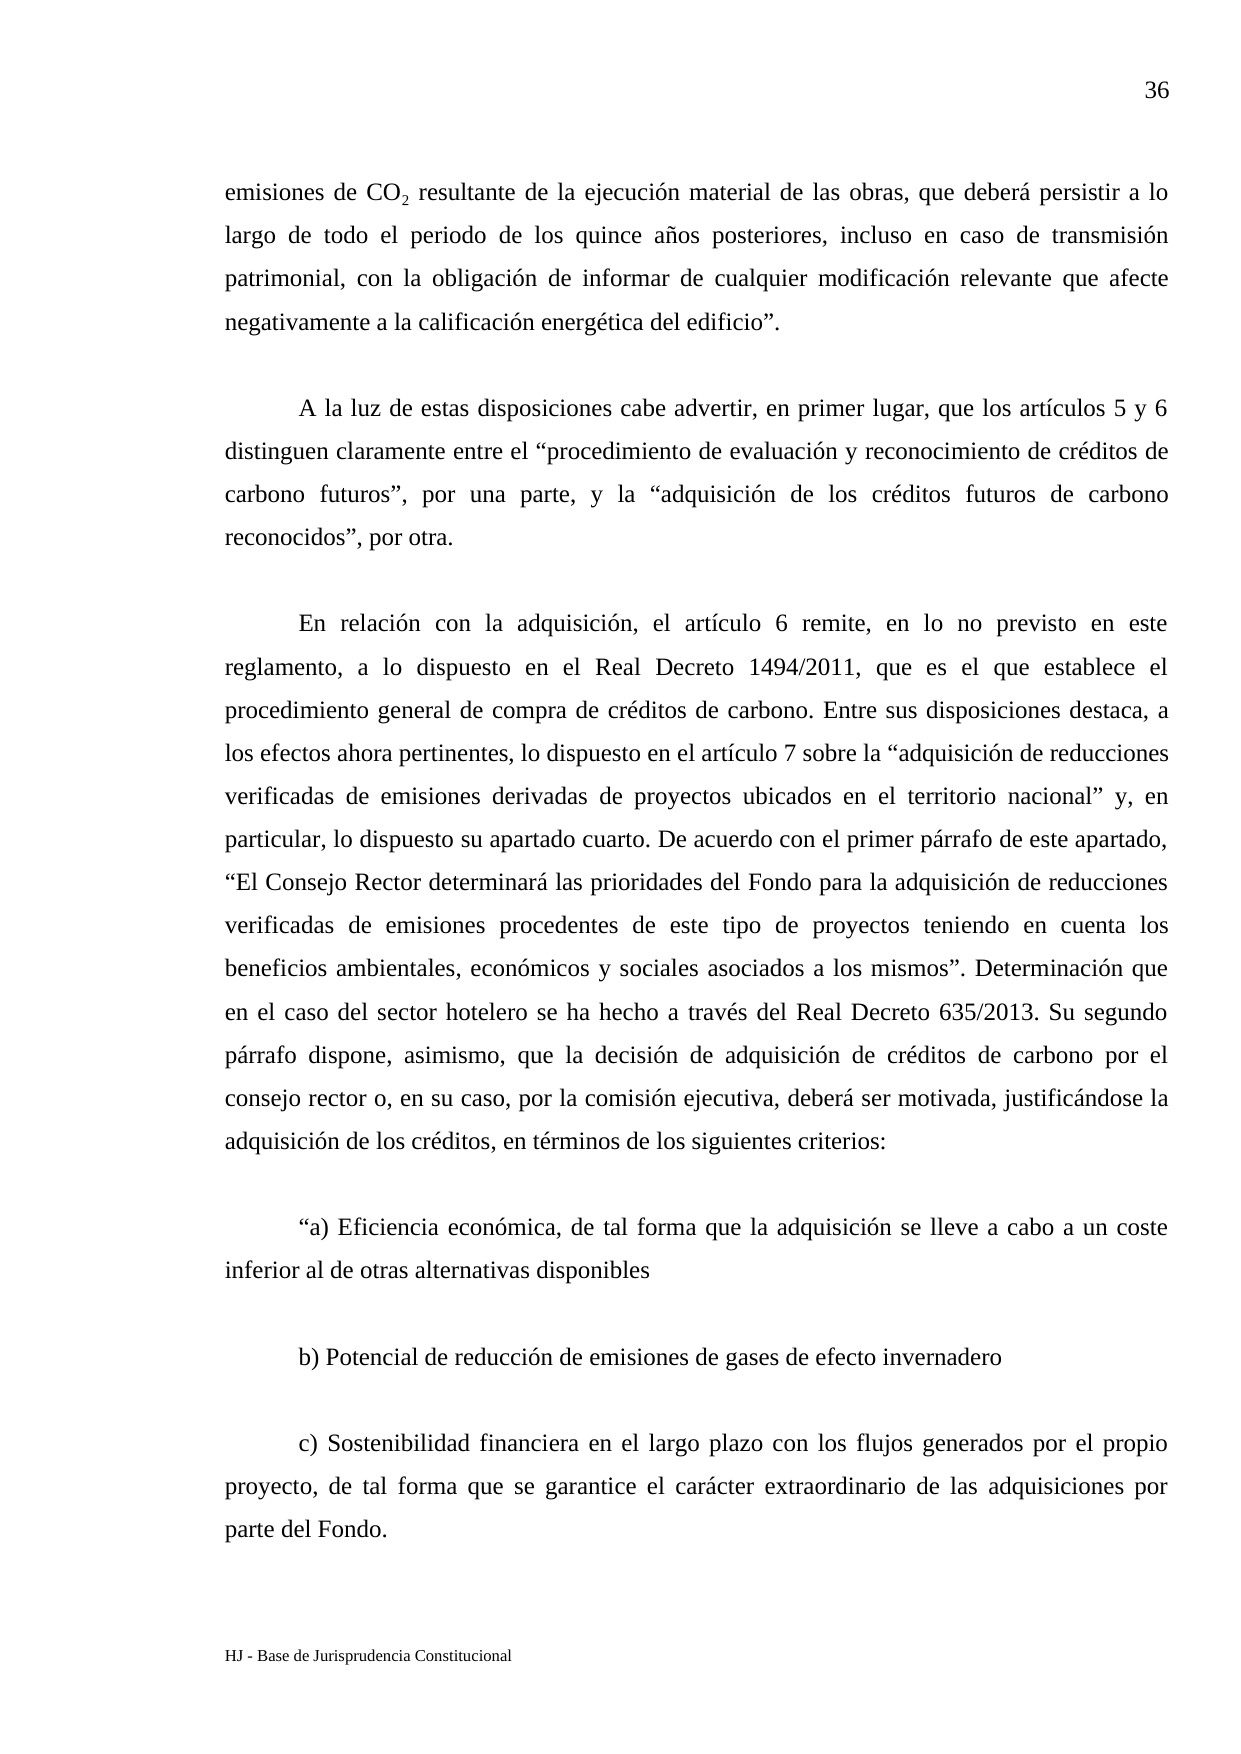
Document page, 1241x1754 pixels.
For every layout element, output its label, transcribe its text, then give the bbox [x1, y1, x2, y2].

text “a) Eficiencia económica, de tal forma que la adquisición se lleve a cabo a un coste inferior al de otras alternativas disponibles [224, 1212, 1169, 1284]
text A la luz de estas disposiciones cabe advertir, en primer lugar, que los artículos 5 y 6 distinguen claramente entre el “procedimiento de evaluación y reconocimiento de créditos de carbono futuros”, por una parte, y la “adquisición de los créditos futuros de carbono reconocidos”, por otra. [224, 393, 1169, 551]
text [224, 177, 1169, 335]
text b) Potencial de reducción de emisiones de gases de efecto invernadero [224, 1342, 1169, 1370]
text En relación con la adquisición, el artículo 6 remite, en lo no previsto en este reglamento, a lo dispuesto en el Real Decreto 1494/2011, que es el que establece el procedimiento general de compra de créditos de carbono. Entre sus disposiciones destaca, a los efectos ahora pertinentes, lo dispuesto en el artículo 7 sobre la “adquisición de reducciones verificadas de emisiones derivadas de proyectos ubicados en el territorio nacional” y, en particular, lo dispuesto su apartado cuarto. De acuerdo con el primer párrafo de este apartado, “El Consejo Rector determinará las prioridades del Fondo para la adquisición de reducciones verificadas de emisiones procedentes de este tipo de proyectos teniendo en cuenta los beneficios ambientales, económicos y sociales asociados a los mismos”. Determinación que en el caso del sector hotelero se ha hecho a través del Real Decreto 635/2013. Su segundo párrafo dispone, asimismo, que la decisión de adquisición de créditos de carbono por el consejo rector o, en su caso, por la comisión ejecutiva, deberá ser motivada, justificándose la adquisición de los créditos, en términos de los siguientes criterios: [224, 608, 1169, 1155]
text c) Sostenibilidad financiera en el largo plazo con los flujos generados por el propio proyecto, de tal forma que se garantice el carácter extraordinario de las adquisiciones por parte del Fondo. [224, 1428, 1169, 1543]
